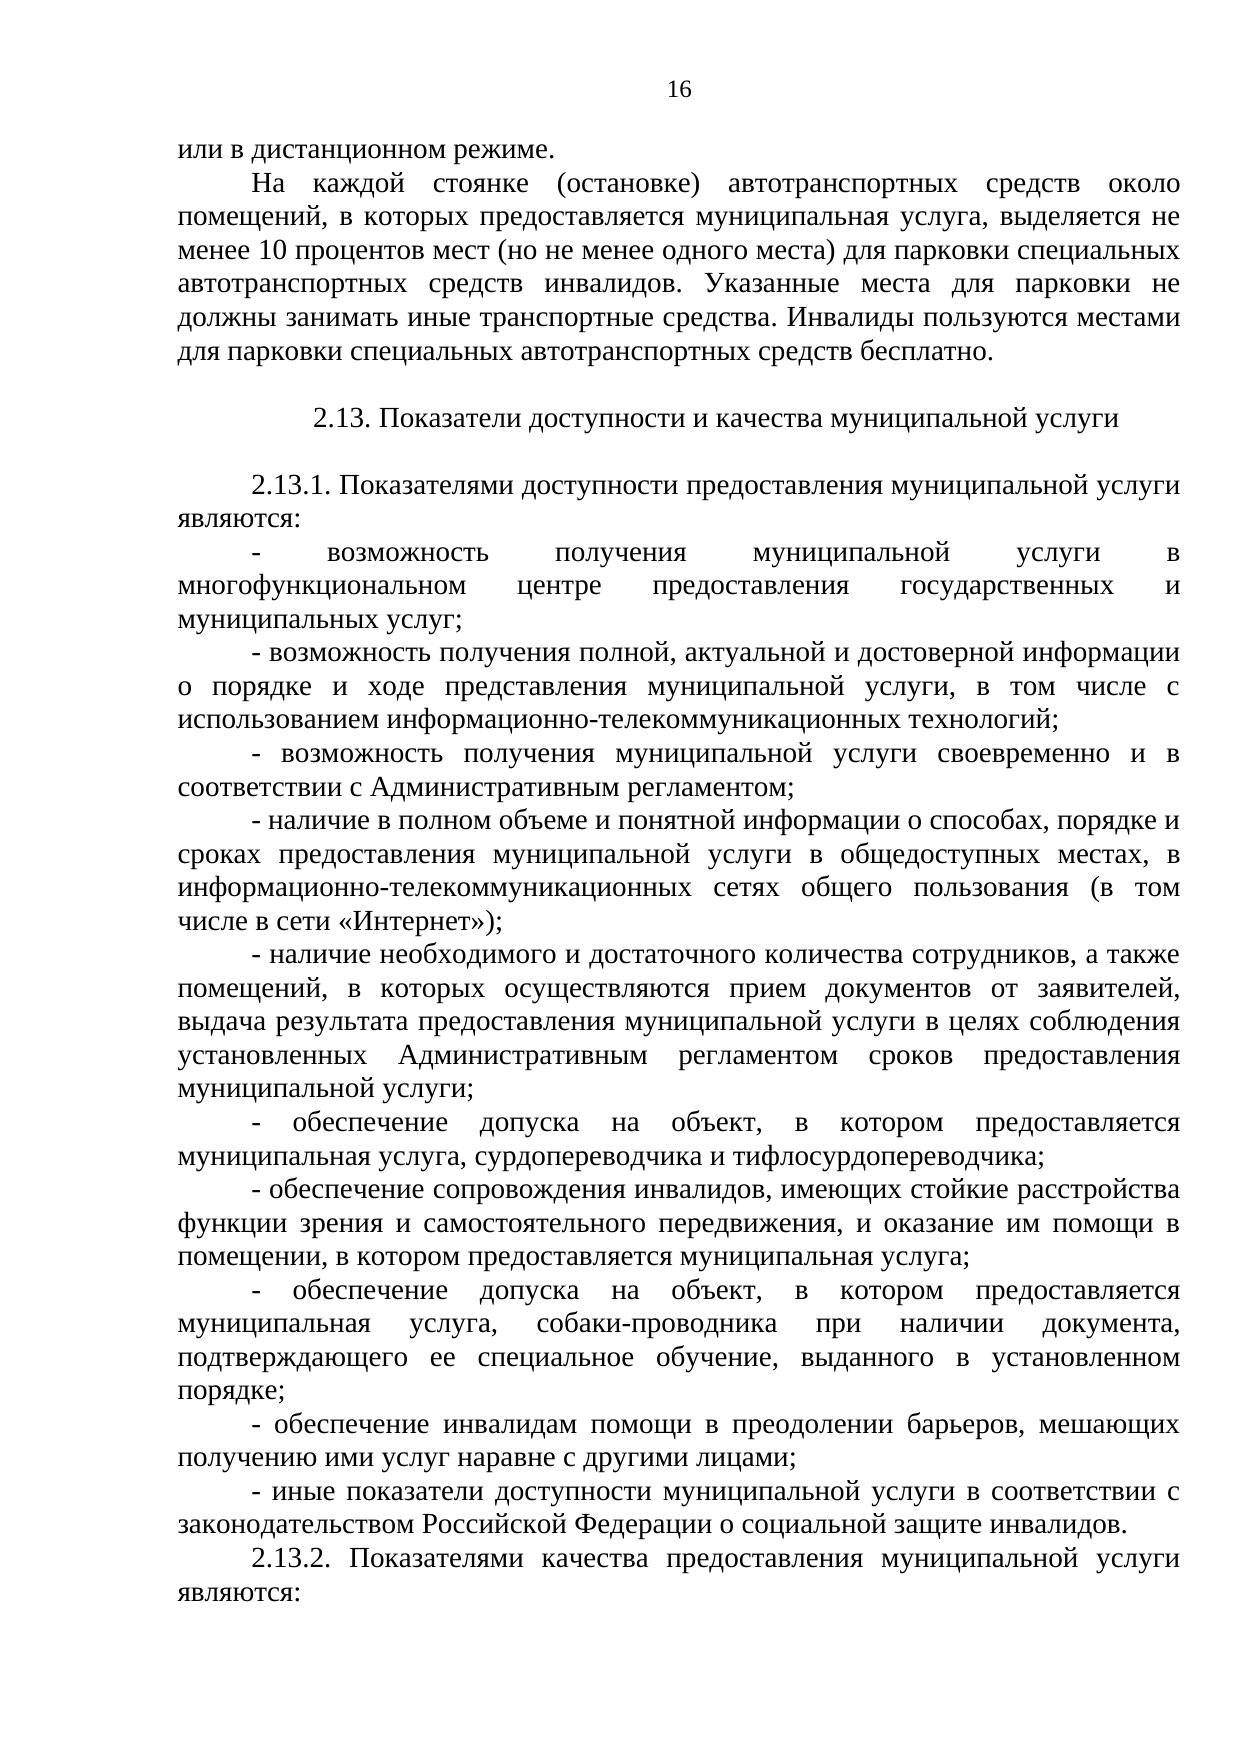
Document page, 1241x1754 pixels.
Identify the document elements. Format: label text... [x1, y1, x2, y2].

text - иные показатели доступности муниципальной услуги в соответствии с законодательством Российской Федерации о социальной защите инвалидов. [177, 1473, 1181, 1540]
text - возможность получения полной, актуальной и достоверной информации о порядке и ходе представления муниципальной услуги, в том числе с использованием информационно-телекоммуникационных технологий; [177, 634, 1181, 735]
text - обеспечение сопровождения инвалидов, имеющих стойкие расстройства функции зрения и самостоятельного передвижения, и оказание им помощи в помещении, в котором предоставляется муниципальная услуга; [177, 1171, 1181, 1272]
text 2.13. Показатели доступности и качества муниципальной услуги [177, 400, 1181, 433]
text 2.13.2. Показателями качества предоставления муниципальной услуги являются: [177, 1540, 1181, 1607]
text - наличие в полном объеме и понятной информации о способах, порядке и сроках предоставления муниципальной услуги в общедоступных местах, в информационно-телекоммуникационных сетях общего пользования (в том числе в сети «Интернет»); [177, 802, 1181, 936]
text - наличие необходимого и достаточного количества сотрудников, а также помещений, в которых осуществляются прием документов от заявителей, выдача результата предоставления муниципальной услуги в целях соблюдения установленных Административным регламентом сроков предоставления муниципальной услуги; [177, 936, 1181, 1104]
text 2.13.1. Показателями доступности предоставления муниципальной услуги являются: [177, 467, 1181, 534]
text - обеспечение допуска на объект, в котором предоставляется муниципальная услуга, собаки-проводника при наличии документа, подтверждающего ее специальное обучение, выданного в установленном порядке; [177, 1272, 1181, 1406]
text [177, 131, 1181, 165]
text - обеспечение допуска на объект, в котором предоставляется муниципальная услуга, сурдопереводчика и тифлосурдопереводчика; [177, 1104, 1181, 1171]
text На каждой стоянке (остановке) автотранспортных средств около помещений, в которых предоставляется муниципальная услуга, выделяется не менее 10 процентов мест (но не менее одного места) для парковки специальных автотранспортных средств инвалидов. Указанные места для парковки не должны занимать иные транспортные средства. Инвалиды пользуются местами для парковки специальных автотранспортных средств бесплатно. [177, 165, 1181, 366]
text - обеспечение инвалидам помощи в преодолении барьеров, мешающих получению ими услуг наравне с другими лицами; [177, 1406, 1181, 1473]
text - возможность получения муниципальной услуги в многофункциональном центре предоставления государственных и муниципальных услуг; [177, 534, 1181, 634]
text - возможность получения муниципальной услуги своевременно и в соответствии с Административным регламентом; [177, 735, 1181, 802]
